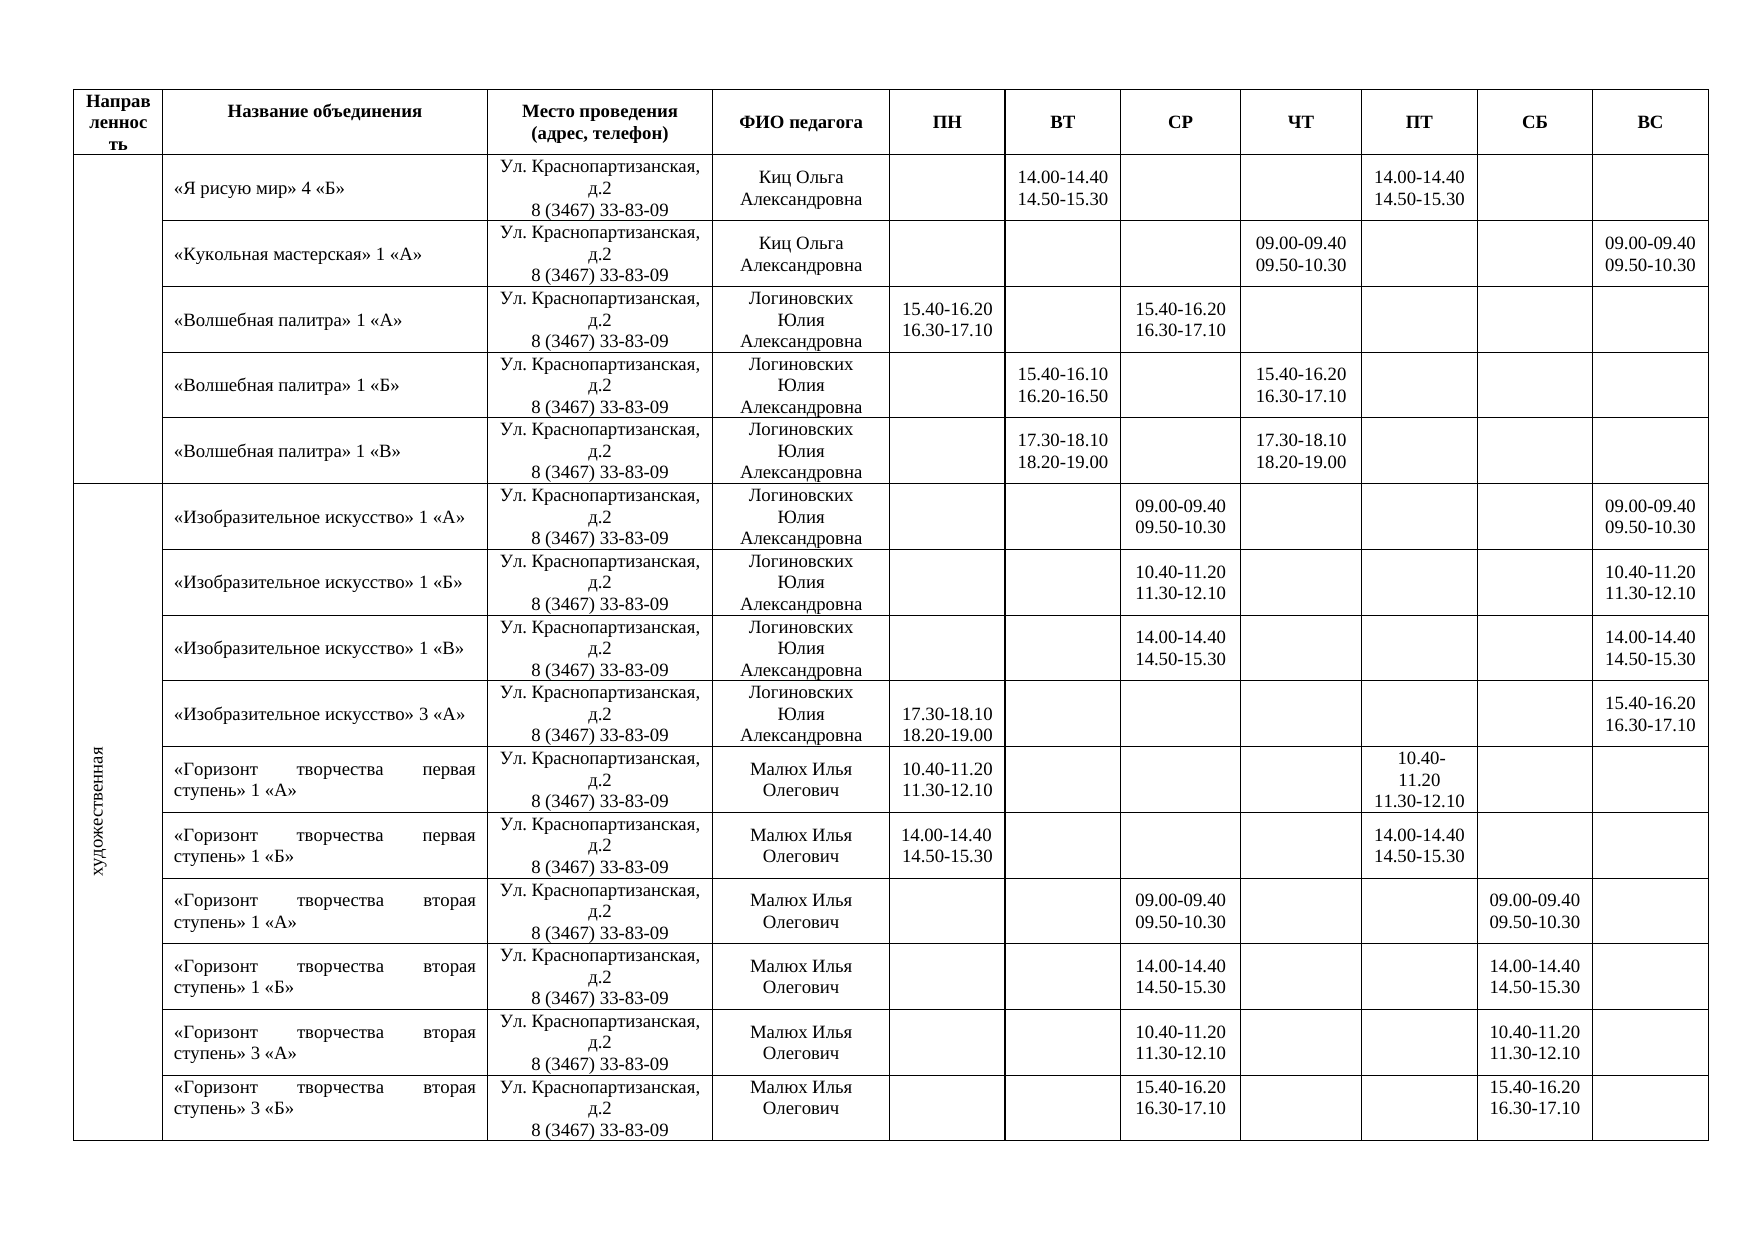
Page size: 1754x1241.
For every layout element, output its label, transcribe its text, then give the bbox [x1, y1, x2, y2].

table_header ВС [1593, 90, 1708, 154]
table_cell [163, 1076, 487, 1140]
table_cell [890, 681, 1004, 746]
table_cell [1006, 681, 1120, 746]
table_header ПТ [1362, 90, 1477, 154]
table_header ЧТ [1241, 90, 1361, 154]
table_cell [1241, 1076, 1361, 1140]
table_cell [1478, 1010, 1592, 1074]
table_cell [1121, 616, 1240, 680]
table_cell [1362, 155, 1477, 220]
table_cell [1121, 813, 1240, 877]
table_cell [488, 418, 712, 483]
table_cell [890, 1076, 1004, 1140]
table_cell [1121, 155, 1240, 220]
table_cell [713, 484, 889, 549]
table_header Направленность [74, 90, 162, 154]
table_header Место проведения (адрес, телефон) [488, 90, 712, 154]
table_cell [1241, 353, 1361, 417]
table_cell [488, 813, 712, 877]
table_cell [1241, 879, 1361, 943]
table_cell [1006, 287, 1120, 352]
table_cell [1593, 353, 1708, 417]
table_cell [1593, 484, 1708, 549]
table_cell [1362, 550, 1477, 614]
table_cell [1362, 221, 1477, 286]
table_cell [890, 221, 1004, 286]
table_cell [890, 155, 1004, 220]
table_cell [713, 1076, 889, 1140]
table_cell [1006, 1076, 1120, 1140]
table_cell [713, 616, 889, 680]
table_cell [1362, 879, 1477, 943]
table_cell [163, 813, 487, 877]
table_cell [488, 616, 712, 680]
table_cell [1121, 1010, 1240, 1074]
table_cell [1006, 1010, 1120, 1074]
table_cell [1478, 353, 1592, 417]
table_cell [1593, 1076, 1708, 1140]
table_header ВТ [1006, 90, 1120, 154]
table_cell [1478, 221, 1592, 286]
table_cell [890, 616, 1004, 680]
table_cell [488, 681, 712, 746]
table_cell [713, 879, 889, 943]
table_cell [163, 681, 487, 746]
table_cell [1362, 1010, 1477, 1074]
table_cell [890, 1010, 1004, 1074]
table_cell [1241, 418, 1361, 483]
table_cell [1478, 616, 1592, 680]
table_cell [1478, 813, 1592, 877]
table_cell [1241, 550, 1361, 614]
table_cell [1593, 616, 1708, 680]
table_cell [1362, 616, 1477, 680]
table_header СБ [1478, 90, 1592, 154]
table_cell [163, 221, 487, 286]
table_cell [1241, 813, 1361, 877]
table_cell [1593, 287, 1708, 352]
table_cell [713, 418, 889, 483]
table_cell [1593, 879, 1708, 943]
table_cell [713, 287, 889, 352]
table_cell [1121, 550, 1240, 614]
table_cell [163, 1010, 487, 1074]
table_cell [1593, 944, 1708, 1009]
table_header СР [1121, 90, 1240, 154]
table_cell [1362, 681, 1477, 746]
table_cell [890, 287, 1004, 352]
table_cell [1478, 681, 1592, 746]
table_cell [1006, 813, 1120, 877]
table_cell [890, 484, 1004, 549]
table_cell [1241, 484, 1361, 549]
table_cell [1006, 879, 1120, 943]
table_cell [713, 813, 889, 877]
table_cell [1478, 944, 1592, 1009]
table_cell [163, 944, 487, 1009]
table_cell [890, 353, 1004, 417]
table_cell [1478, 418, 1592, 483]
table_header ФИО педагога [713, 90, 889, 154]
table_header Название объединения [163, 90, 487, 154]
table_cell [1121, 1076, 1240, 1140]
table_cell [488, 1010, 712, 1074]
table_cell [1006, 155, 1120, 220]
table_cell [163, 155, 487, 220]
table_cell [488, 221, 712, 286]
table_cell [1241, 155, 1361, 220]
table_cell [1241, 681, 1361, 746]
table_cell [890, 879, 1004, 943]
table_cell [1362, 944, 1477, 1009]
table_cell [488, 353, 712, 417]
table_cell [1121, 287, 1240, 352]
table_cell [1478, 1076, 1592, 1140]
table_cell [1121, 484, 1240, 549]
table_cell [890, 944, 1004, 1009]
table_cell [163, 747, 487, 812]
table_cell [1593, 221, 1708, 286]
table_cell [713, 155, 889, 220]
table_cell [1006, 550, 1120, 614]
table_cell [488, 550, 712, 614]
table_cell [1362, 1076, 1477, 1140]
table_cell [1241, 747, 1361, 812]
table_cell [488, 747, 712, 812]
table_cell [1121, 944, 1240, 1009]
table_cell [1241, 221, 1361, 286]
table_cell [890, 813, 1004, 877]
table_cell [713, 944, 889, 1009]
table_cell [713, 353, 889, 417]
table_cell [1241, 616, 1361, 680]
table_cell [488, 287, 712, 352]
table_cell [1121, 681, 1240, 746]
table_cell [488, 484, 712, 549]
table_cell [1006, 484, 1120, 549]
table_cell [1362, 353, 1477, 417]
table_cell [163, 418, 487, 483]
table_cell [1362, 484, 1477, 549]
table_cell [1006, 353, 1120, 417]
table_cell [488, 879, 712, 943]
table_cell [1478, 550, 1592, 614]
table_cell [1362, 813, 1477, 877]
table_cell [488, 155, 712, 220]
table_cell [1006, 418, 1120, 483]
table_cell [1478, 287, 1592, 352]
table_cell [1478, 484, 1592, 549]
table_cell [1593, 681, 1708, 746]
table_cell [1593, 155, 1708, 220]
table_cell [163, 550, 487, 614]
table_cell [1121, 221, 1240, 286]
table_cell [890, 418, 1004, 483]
table_header ПН [890, 90, 1004, 154]
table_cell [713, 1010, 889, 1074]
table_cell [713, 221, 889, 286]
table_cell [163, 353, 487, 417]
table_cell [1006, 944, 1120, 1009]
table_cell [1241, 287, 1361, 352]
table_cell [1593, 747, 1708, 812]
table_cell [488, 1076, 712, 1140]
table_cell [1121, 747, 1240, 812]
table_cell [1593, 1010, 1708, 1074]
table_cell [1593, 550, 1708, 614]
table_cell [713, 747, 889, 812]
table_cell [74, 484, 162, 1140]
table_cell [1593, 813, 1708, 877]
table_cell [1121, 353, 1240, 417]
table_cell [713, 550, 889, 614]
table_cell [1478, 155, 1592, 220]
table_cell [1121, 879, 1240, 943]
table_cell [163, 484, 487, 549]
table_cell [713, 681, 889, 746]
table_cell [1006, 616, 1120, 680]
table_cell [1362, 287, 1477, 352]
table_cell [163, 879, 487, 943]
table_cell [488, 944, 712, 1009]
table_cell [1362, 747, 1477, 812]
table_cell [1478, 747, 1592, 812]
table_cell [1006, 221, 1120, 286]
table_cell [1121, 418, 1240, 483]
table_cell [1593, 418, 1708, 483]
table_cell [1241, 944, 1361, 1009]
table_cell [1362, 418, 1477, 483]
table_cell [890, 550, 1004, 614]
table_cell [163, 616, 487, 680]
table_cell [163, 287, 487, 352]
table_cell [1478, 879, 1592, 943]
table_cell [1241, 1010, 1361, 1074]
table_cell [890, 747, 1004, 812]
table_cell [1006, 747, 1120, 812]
